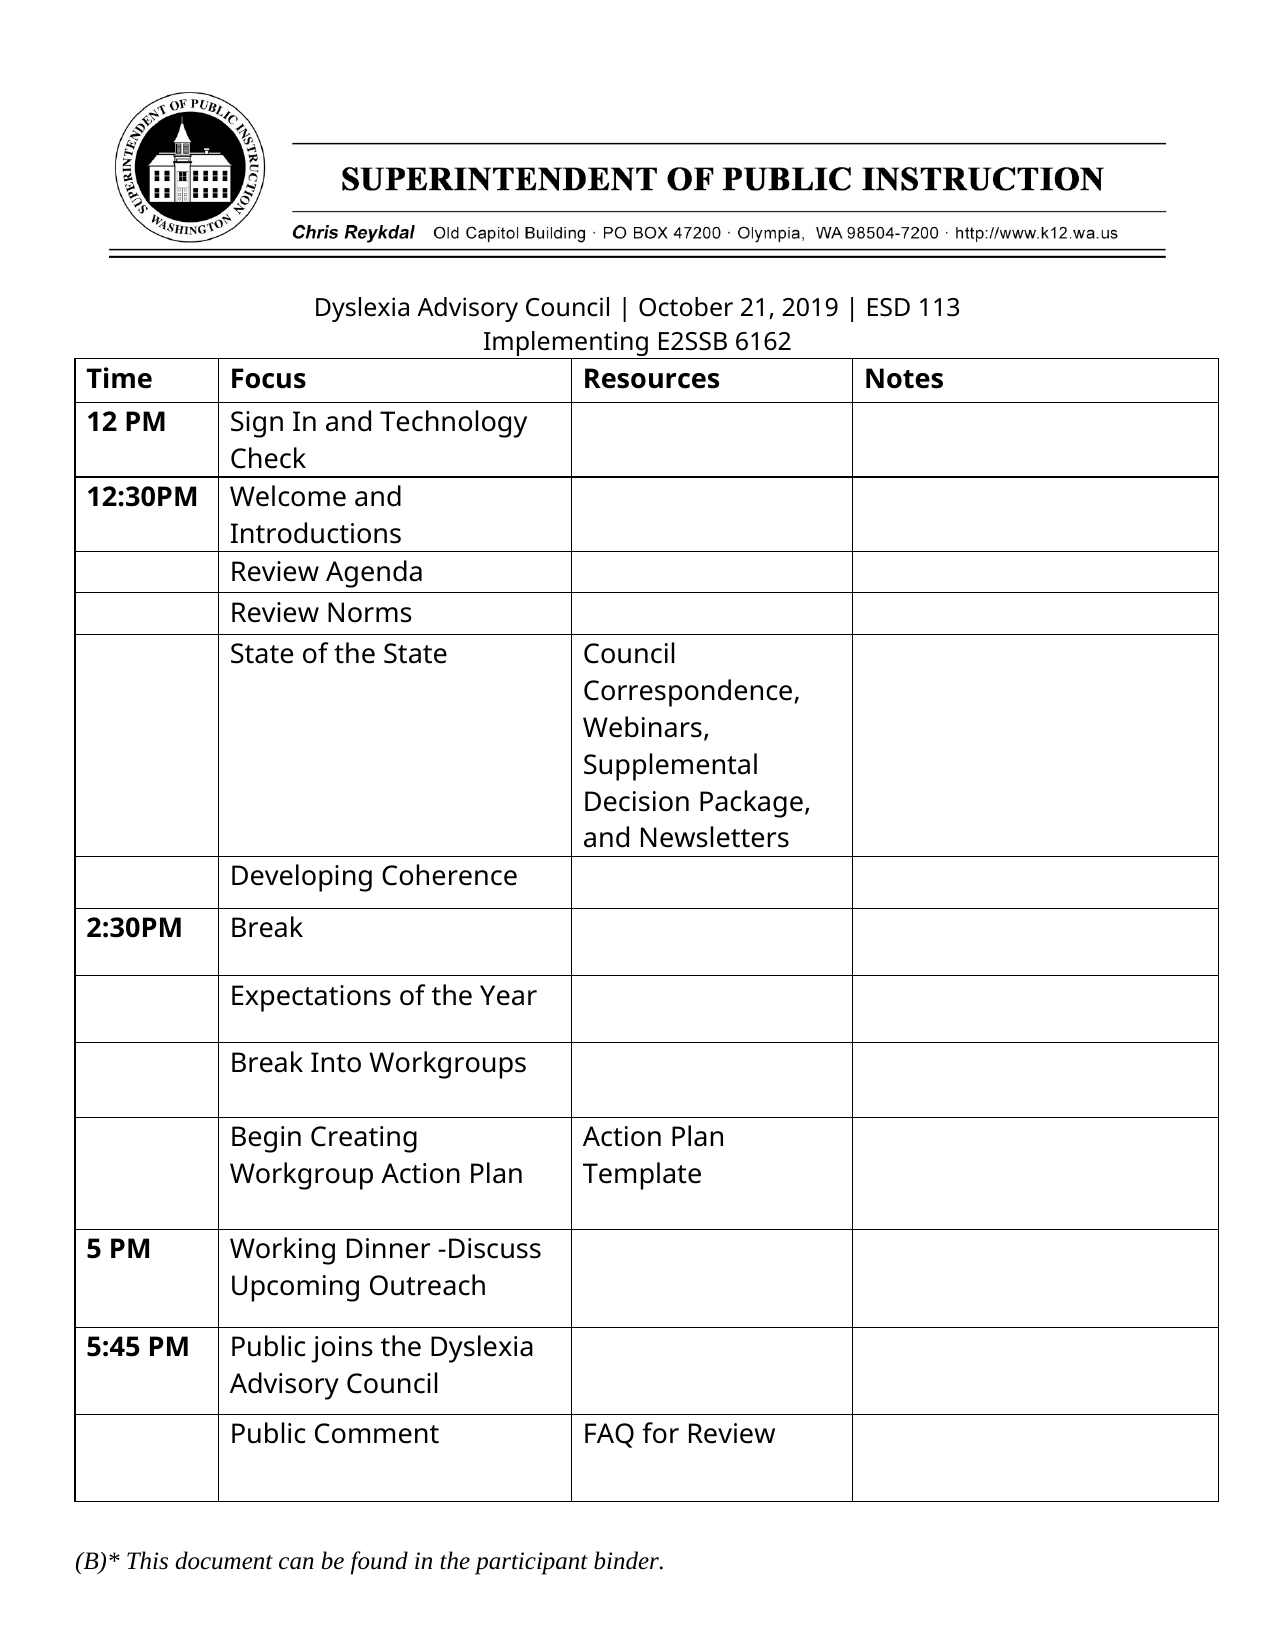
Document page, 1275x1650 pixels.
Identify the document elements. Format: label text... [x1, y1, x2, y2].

table_header Notes [853, 359, 1218, 402]
table_cell [572, 909, 852, 975]
table_cell 5:45 PM [76, 1328, 218, 1414]
table_header Focus [219, 359, 571, 402]
table_cell [853, 1043, 1218, 1117]
table_cell [572, 552, 852, 592]
table_cell Begin Creating Workgroup Action Plan [219, 1118, 571, 1228]
table_cell Public Comment [219, 1415, 571, 1501]
table_cell [76, 1043, 218, 1117]
table_cell Action Plan Template [572, 1118, 852, 1228]
table_cell [853, 909, 1218, 975]
table_cell [572, 976, 852, 1042]
table_cell [572, 857, 852, 908]
table_cell Working Dinner -Discuss Upcoming Outreach [219, 1230, 571, 1327]
table_cell 12 PM [76, 403, 218, 476]
table_cell [853, 552, 1218, 592]
table_cell [572, 478, 852, 551]
table_cell [853, 857, 1218, 908]
table_cell Break Into Workgroups [219, 1043, 571, 1117]
table_cell State of the State [219, 635, 571, 856]
table_cell Expectations of the Year [219, 976, 571, 1042]
table_cell Review Agenda [219, 552, 571, 592]
table_cell [76, 593, 218, 633]
table_cell Break [219, 909, 571, 975]
table_cell [853, 478, 1218, 551]
table_cell 2:30PM [76, 909, 218, 975]
table_cell [853, 1328, 1218, 1414]
table_cell [853, 976, 1218, 1042]
table_cell [76, 552, 218, 592]
table_cell [76, 857, 218, 908]
table_cell [853, 1230, 1218, 1327]
table_cell [853, 1118, 1218, 1228]
table_cell [76, 1118, 218, 1228]
table_header Time [76, 359, 218, 402]
table_cell [76, 1415, 218, 1501]
table_cell Welcome and Introductions [219, 478, 571, 551]
table_cell Review Norms [219, 593, 571, 633]
table_cell [853, 1415, 1218, 1501]
table_cell Developing Coherence [219, 857, 571, 908]
text Dyslexia Advisory Council | October 21, 2019 | ESD 113 [75, 290, 1200, 324]
table_cell [853, 403, 1218, 476]
table_cell [572, 1328, 852, 1414]
table_cell 12:30PM [76, 478, 218, 551]
picture [75, 58, 1199, 290]
table_cell Council Correspondence, Webinars, Supplemental Decision Package, and Newsletters [572, 635, 852, 856]
table_cell Sign In and Technology Check [219, 403, 571, 476]
table_cell [76, 976, 218, 1042]
table_cell [76, 635, 218, 856]
table_cell [853, 593, 1218, 633]
table_cell [572, 1043, 852, 1117]
table_cell FAQ for Review [572, 1415, 852, 1501]
table_header Resources [572, 359, 852, 402]
table_cell 5 PM [76, 1230, 218, 1327]
table_cell [853, 635, 1218, 856]
table_cell [572, 403, 852, 476]
table_cell Public joins the Dyslexia Advisory Council [219, 1328, 571, 1414]
text Implementing E2SSB 6162 [75, 324, 1200, 358]
table_cell [572, 593, 852, 633]
table_cell [572, 1230, 852, 1327]
